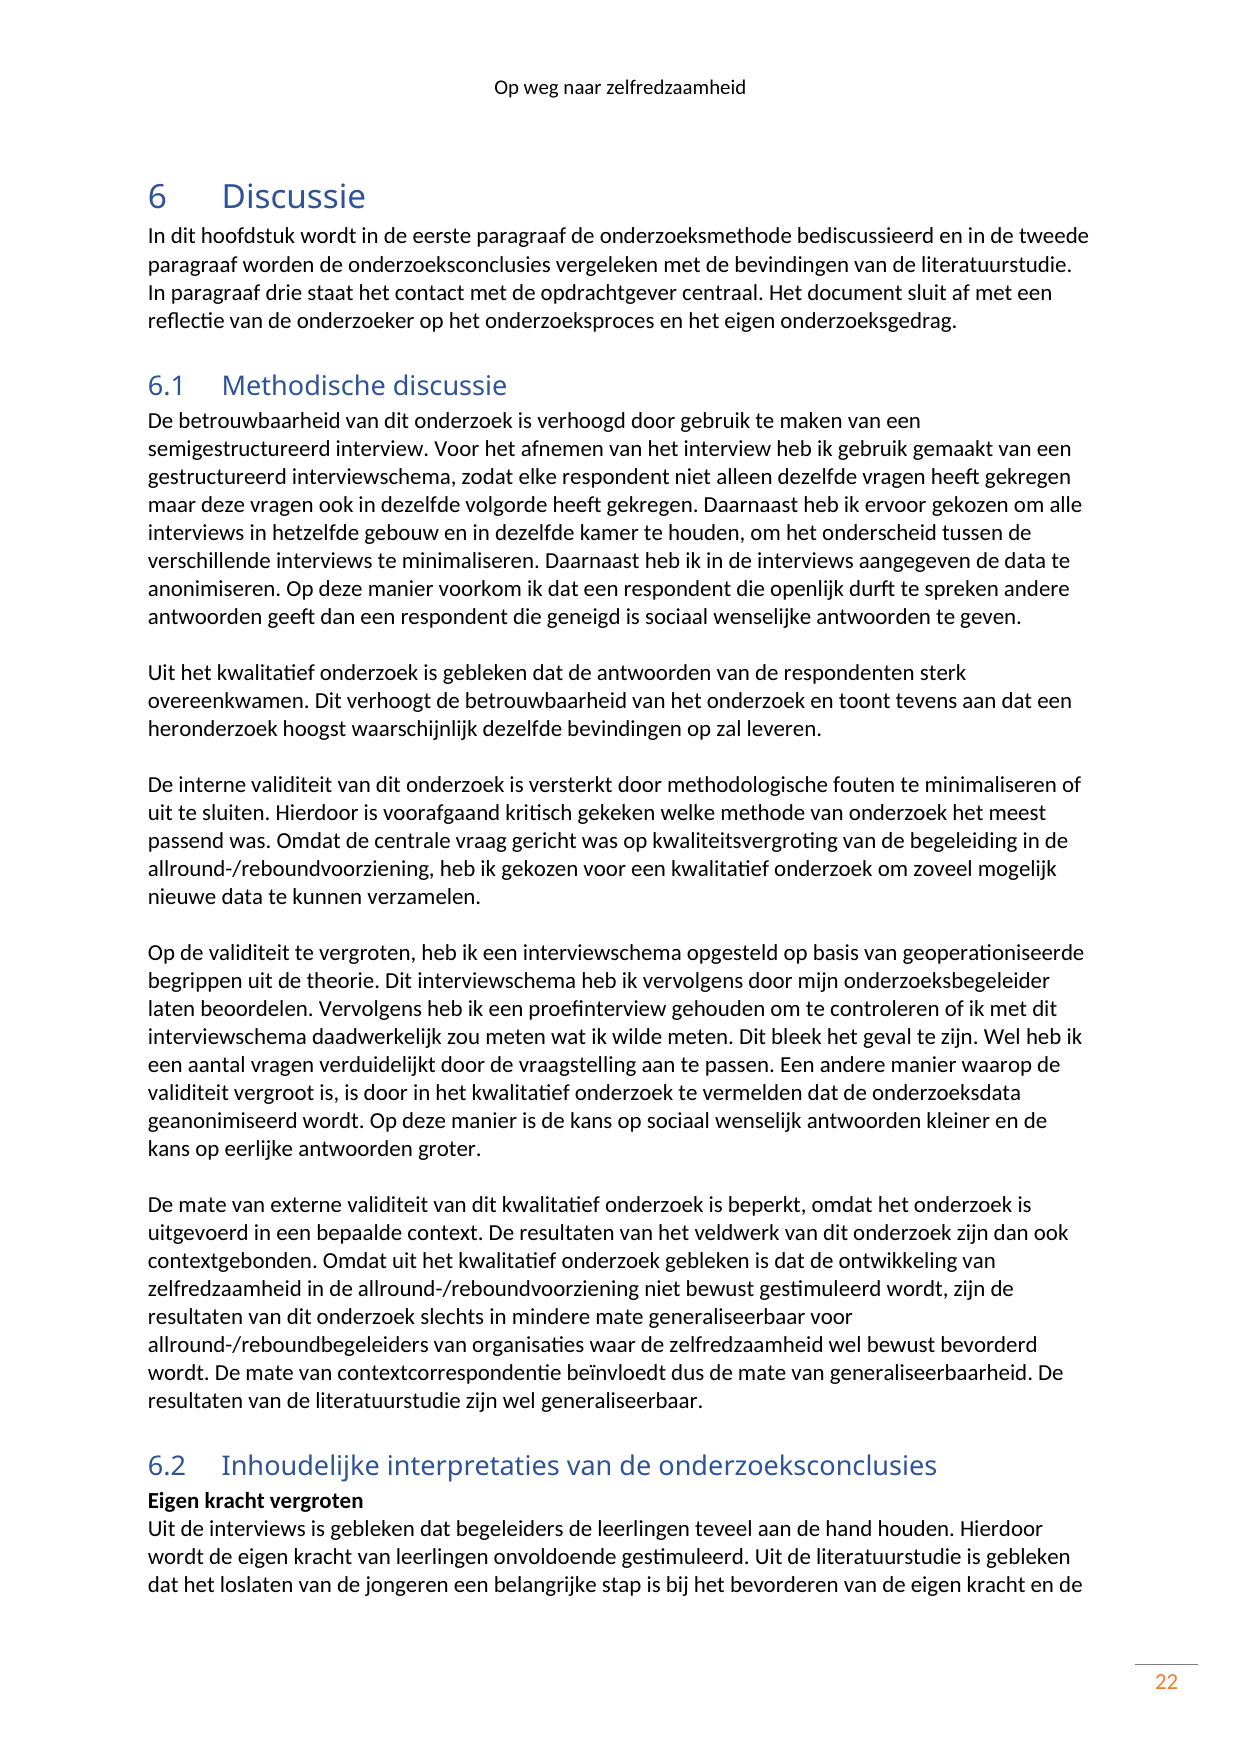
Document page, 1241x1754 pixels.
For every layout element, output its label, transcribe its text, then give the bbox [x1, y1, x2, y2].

text Eigen kracht vergroten [148, 1486, 1092, 1514]
text De mate van externe validiteit van dit kwalitatief onderzoek is beperkt, omdat het onderzoek is uitgevoerd in een bepaalde context. De resultaten van het veldwerk van dit onderzoek zijn dan ook contextgebonden. Omdat uit het kwalitatief onderzoek gebleken is dat de ontwikkeling van zelfredzaamheid in de allround-/reboundvoorziening niet bewust gestimuleerd wordt, zijn de resultaten van dit onderzoek slechts in mindere mate generaliseerbaar voor allround-/reboundbegeleiders van organisaties waar de zelfredzaamheid wel bewust bevorderd wordt. De mate van contextcorrespondentie beïnvloedt dus de mate van generaliseerbaarheid. De resultaten van de literatuurstudie zijn wel generaliseerbaar. [148, 1190, 1092, 1414]
text Op de validiteit te vergroten, heb ik een interviewschema opgesteld op basis van geoperationiseerde begrippen uit de theorie. Dit interviewschema heb ik vervolgens door mijn onderzoeksbegeleider laten beoordelen. Vervolgens heb ik een proefinterview gehouden om te controleren of ik met dit interviewschema daadwerkelijk zou meten wat ik wilde meten. Dit bleek het geval te zijn. Wel heb ik een aantal vragen verduidelijkt door de vraagstelling aan te passen. Een andere manier waarop de validiteit vergroot is, is door in het kwalitatief onderzoek te vermelden dat de onderzoeksdata geanonimiseerd wordt. Op deze manier is de kans op sociaal wenselijk antwoorden kleiner en de kans op eerlijke antwoorden groter. [148, 938, 1092, 1162]
subtitle 6.2 Inhoudelijke interpretaties van de onderzoeksconclusies [148, 1447, 1092, 1483]
text De betrouwbaarheid van dit onderzoek is verhoogd door gebruik te maken van een semigestructureerd interview. Voor het afnemen van het interview heb ik gebruik gemaakt van een gestructureerd interviewschema, zodat elke respondent niet alleen dezelfde vragen heeft gekregen maar deze vragen ook in dezelfde volgorde heeft gekregen. Daarnaast heb ik ervoor gekozen om alle interviews in hetzelfde gebouw en in dezelfde kamer te houden, om het onderscheid tussen de verschillende interviews te minimaliseren. Daarnaast heb ik in de interviews aangegeven de data te anonimiseren. Op deze manier voorkom ik dat een respondent die openlijk durft te spreken andere antwoorden geeft dan een respondent die geneigd is sociaal wenselijke antwoorden te geven. [148, 406, 1092, 630]
text In dit hoofdstuk wordt in de eerste paragraaf de onderzoeksmethode bediscussieerd en in de tweede paragraaf worden de onderzoeksconclusies vergeleken met de bevindingen van de literatuurstudie. In paragraaf drie staat het contact met de opdrachtgever centraal. Het document sluit af met een reflectie van de onderzoeker op het onderzoeksproces en het eigen onderzoeksgedrag. [148, 222, 1092, 334]
text De interne validiteit van dit onderzoek is versterkt door methodologische fouten te minimaliseren of uit te sluiten. Hierdoor is voorafgaand kritisch gekeken welke methode van onderzoek het meest passend was. Omdat de centrale vraag gericht was op kwaliteitsvergroting van de begeleiding in de allround-/reboundvoorziening, heb ik gekozen voor een kwalitatief onderzoek om zoveel mogelijk nieuwe data te kunnen verzamelen. [148, 770, 1092, 910]
text Uit het kwalitatief onderzoek is gebleken dat de antwoorden van de respondenten sterk overeenkwamen. Dit verhoogt de betrouwbaarheid van het onderzoek en toont tevens aan dat een heronderzoek hoogst waarschijnlijk dezelfde bevindingen op zal leveren. [148, 658, 1092, 742]
subtitle 6 Discussie [148, 173, 1092, 218]
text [148, 1514, 1092, 1598]
subtitle 6.1 Methodische discussie [148, 366, 1092, 403]
